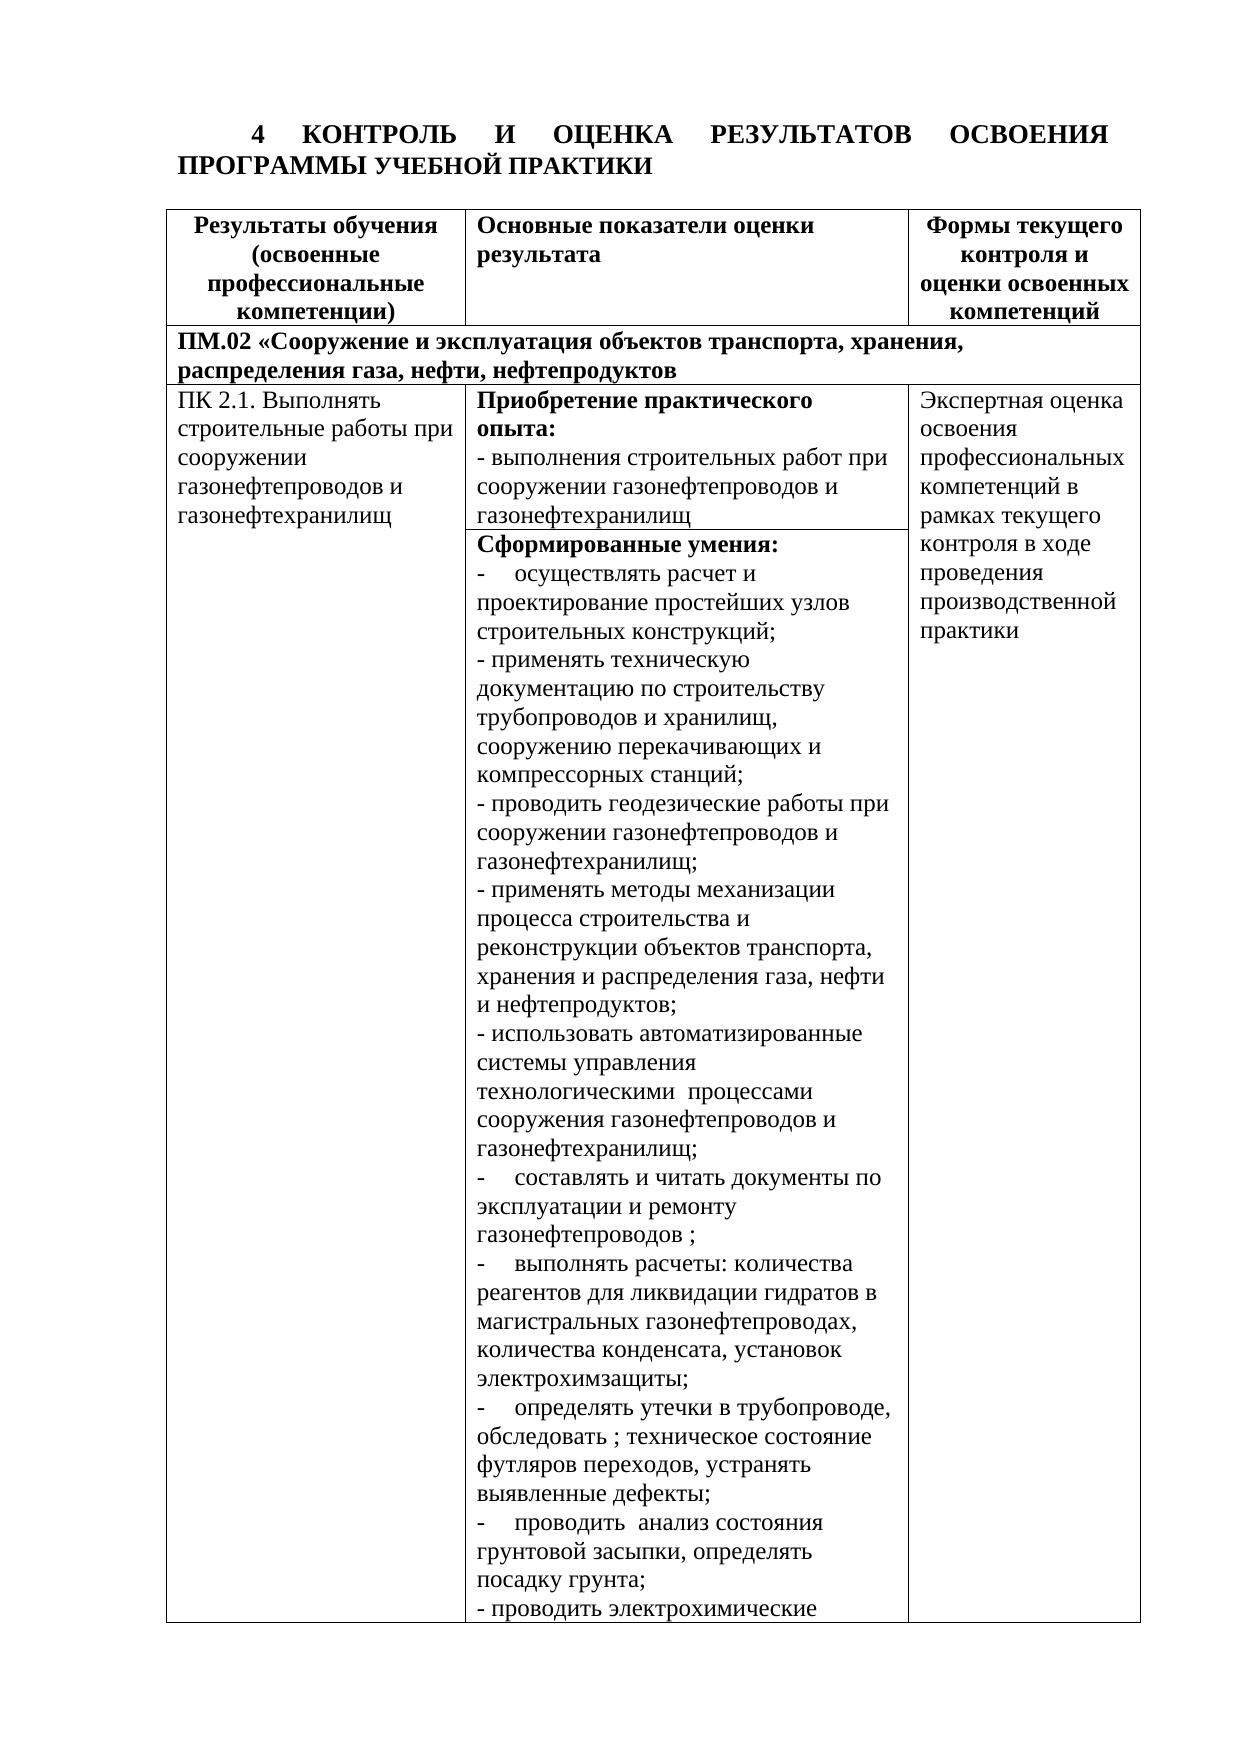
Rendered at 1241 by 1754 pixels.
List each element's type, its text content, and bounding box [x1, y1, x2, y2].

table_cell Экспертная оценка освоения профессиональных компетенций в рамках текущего контроля в ходе проведения производственной практики [909, 385, 1140, 1622]
table_header Основные показатели оценки результата [466, 210, 908, 325]
table_header Формы текущего контроля и оценки освоенных компетенций [909, 210, 1140, 325]
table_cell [466, 530, 908, 1622]
table_cell ПК 2.1. Выполнять строительные работы при сооружении газонефтепроводов и газонефтехранилищ [167, 385, 465, 1622]
table_cell ПМ.02 «Сооружение и эксплуатация объектов транспорта, хранения, распределения газа, нефти, нефтепродуктов [167, 326, 1140, 384]
table_cell Приобретение практического опыта: - выполнения строительных работ при сооружении газонефтепроводов и газонефтехранилищ [466, 385, 908, 528]
table_header Результаты обучения (освоенные профессиональные компетенции) [167, 210, 465, 325]
text 4 КОНТРОЛЬ И ОЦЕНКА РЕЗУЛЬТАТОВ ОСВОЕНИЯ ПРОГРАММЫ УЧЕБНОЙ ПРАКТИКИ [177, 118, 1109, 180]
